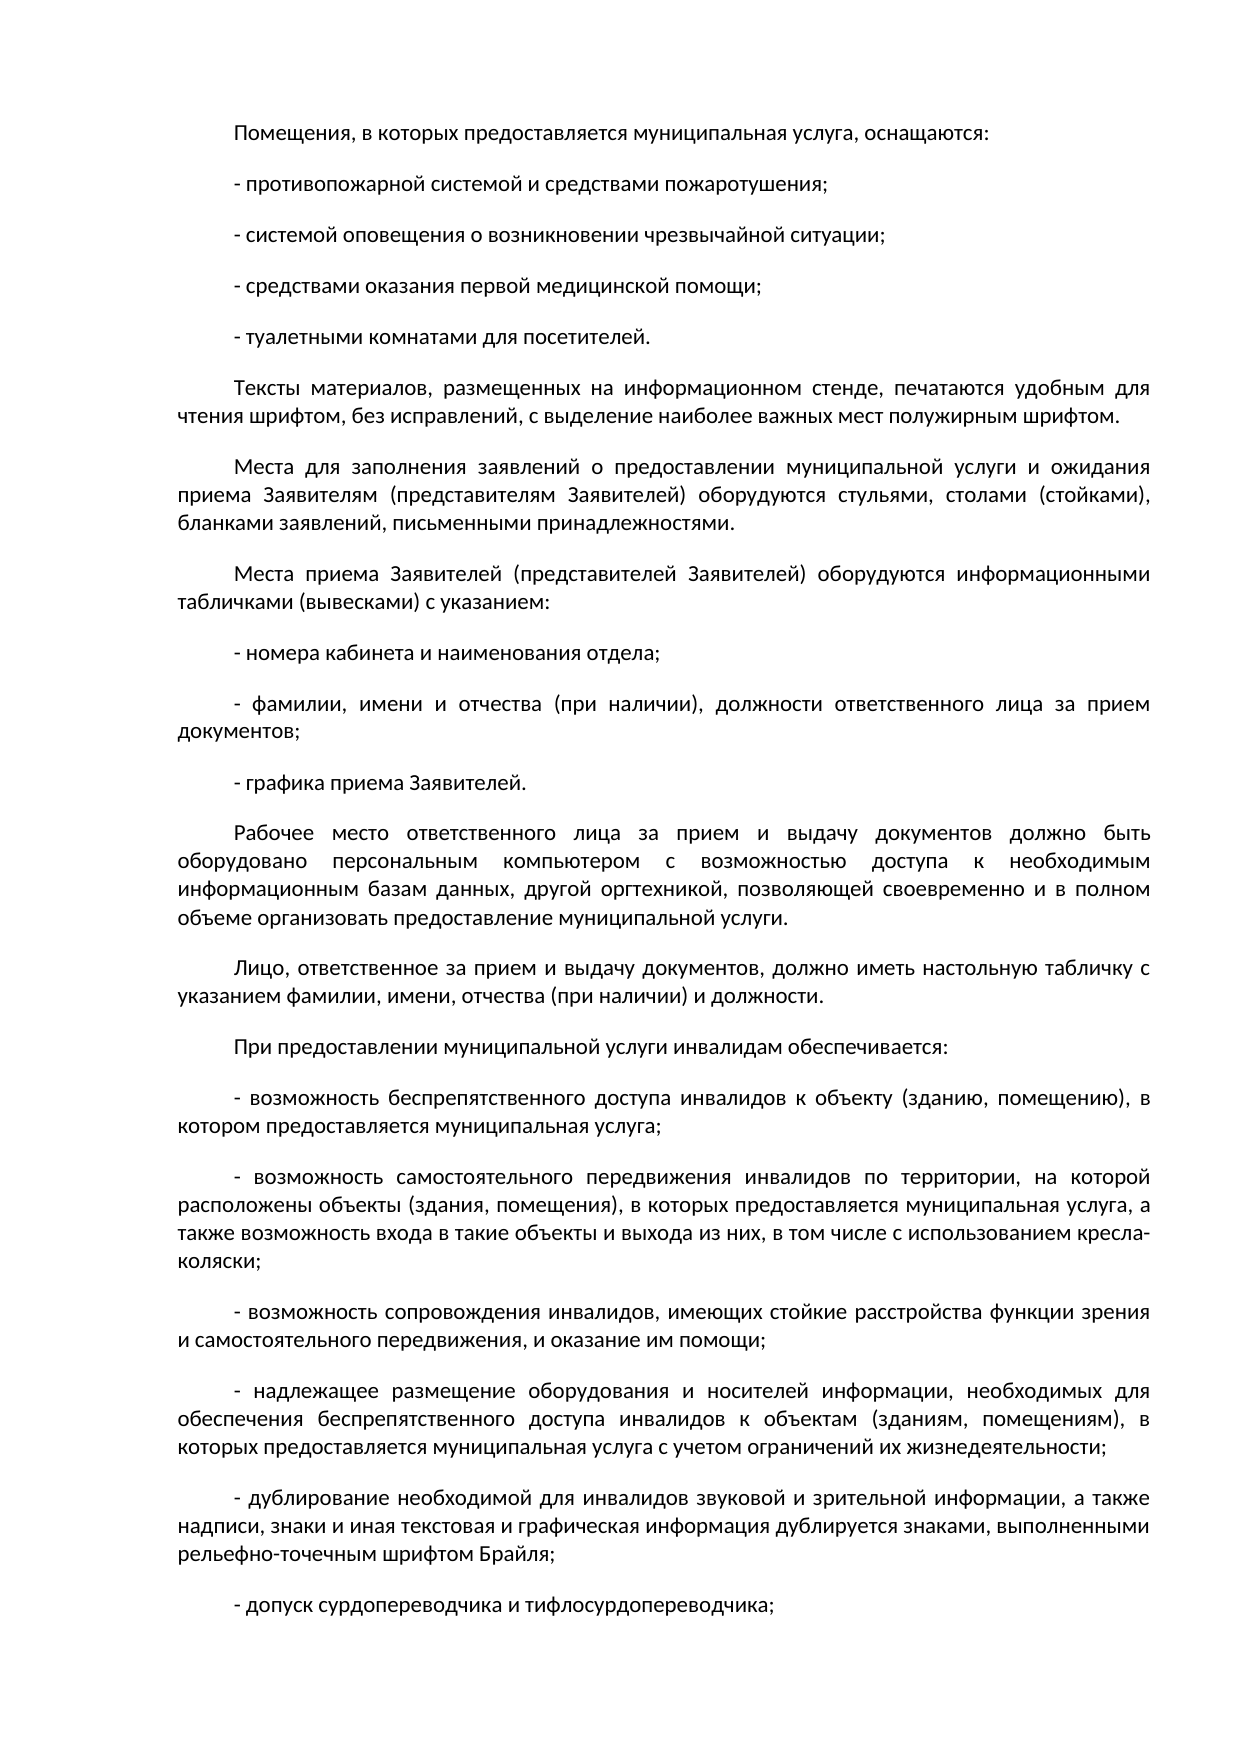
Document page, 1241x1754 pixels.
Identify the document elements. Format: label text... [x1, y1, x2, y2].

text - надлежащее размещение оборудования и носителей информации, необходимых для обеспечения беспрепятственного доступа инвалидов к объектам (зданиям, помещениям), в которых предоставляется муниципальная услуга с учетом ограничений их жизнедеятельности; [177, 1376, 1152, 1460]
text Тексты материалов, размещенных на информационном стенде, печатаются удобным для чтения шрифтом, без исправлений, с выделение наиболее важных мест полужирным шрифтом. [177, 373, 1152, 429]
text - возможность самостоятельного передвижения инвалидов по территории, на которой расположены объекты (здания, помещения), в которых предоставляется муниципальная услуга, а также возможность входа в такие объекты и выхода из них, в том числе с использованием кресла-коляски; [177, 1162, 1152, 1274]
text - дублирование необходимой для инвалидов звуковой и зрительной информации, а также надписи, знаки и иная текстовая и графическая информация дублируется знаками, выполненными рельефно-точечным шрифтом Брайля; [177, 1483, 1152, 1567]
text - фамилии, имени и отчества (при наличии), должности ответственного лица за прием документов; [177, 689, 1152, 745]
text Места приема Заявителей (представителей Заявителей) оборудуются информационными табличками (вывесками) с указанием: [177, 559, 1152, 615]
text - туалетными комнатами для посетителей. [177, 322, 1152, 350]
text - возможность беспрепятственного доступа инвалидов к объекту (зданию, помещению), в котором предоставляется муниципальная услуга; [177, 1083, 1152, 1139]
text - номера кабинета и наименования отдела; [177, 638, 1152, 666]
text При предоставлении муниципальной услуги инвалидам обеспечивается: [177, 1032, 1152, 1061]
text - допуск сурдопереводчика и тифлосурдопереводчика; [177, 1590, 1152, 1618]
text Лицо, ответственное за прием и выдачу документов, должно иметь настольную табличку с указанием фамилии, имени, отчества (при наличии) и должности. [177, 953, 1152, 1009]
text - системой оповещения о возникновении чрезвычайной ситуации; [177, 220, 1152, 248]
text Места для заполнения заявлений о предоставлении муниципальной услуги и ожидания приема Заявителям (представителям Заявителей) оборудуются стульями, столами (стойками), бланками заявлений, письменными принадлежностями. [177, 452, 1152, 536]
text Помещения, в которых предоставляется муниципальная услуга, оснащаются: [177, 118, 1152, 146]
text - противопожарной системой и средствами пожаротушения; [177, 169, 1152, 197]
text - возможность сопровождения инвалидов, имеющих стойкие расстройства функции зрения и самостоятельного передвижения, и оказание им помощи; [177, 1297, 1152, 1353]
text - графика приема Заявителей. [177, 768, 1152, 796]
text Рабочее место ответственного лица за прием и выдачу документов должно быть оборудовано персональным компьютером с возможностью доступа к необходимым информационным базам данных, другой оргтехникой, позволяющей своевременно и в полном объеме организовать предоставление муниципальной услуги. [177, 818, 1152, 931]
text - средствами оказания первой медицинской помощи; [177, 271, 1152, 299]
